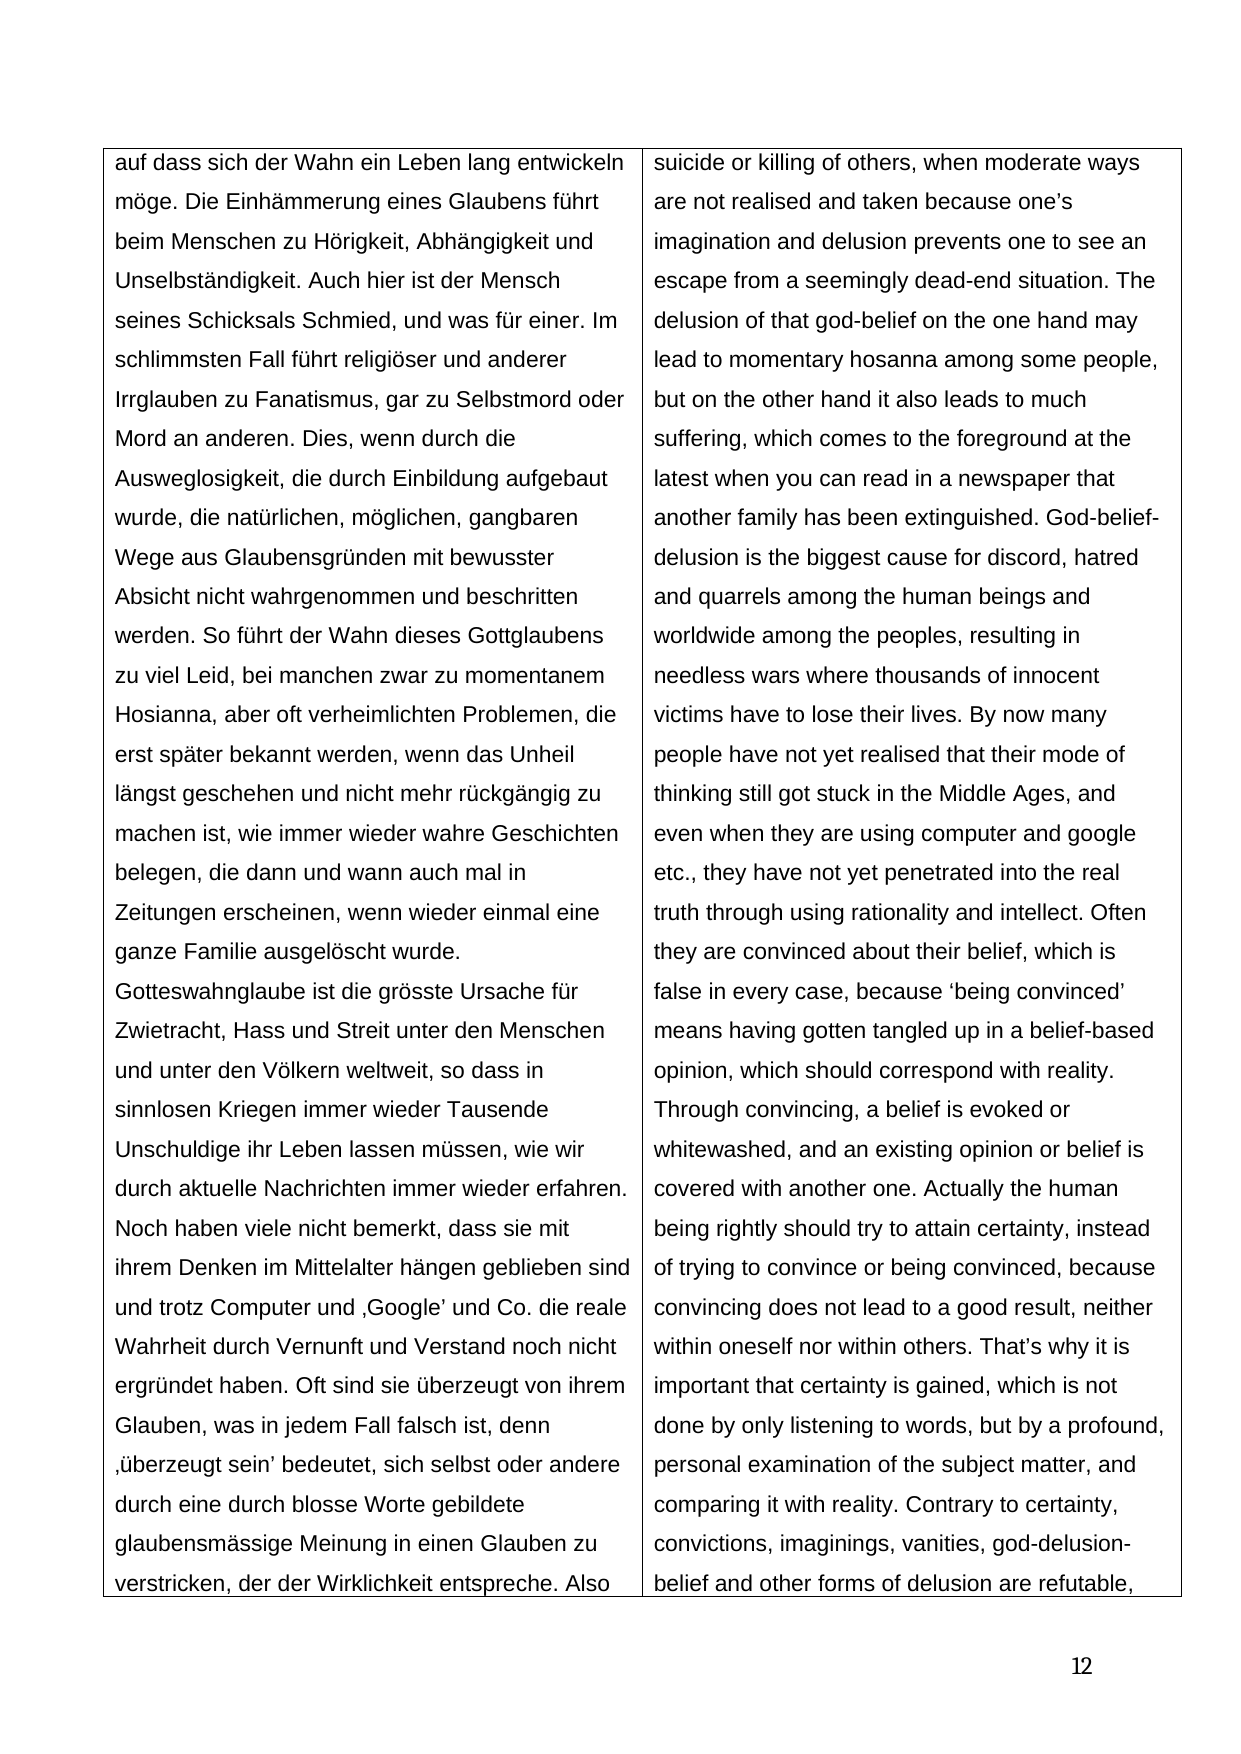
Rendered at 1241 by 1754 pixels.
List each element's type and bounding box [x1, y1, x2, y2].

table_cell [104, 149, 642, 1596]
table_cell [643, 149, 1181, 1596]
